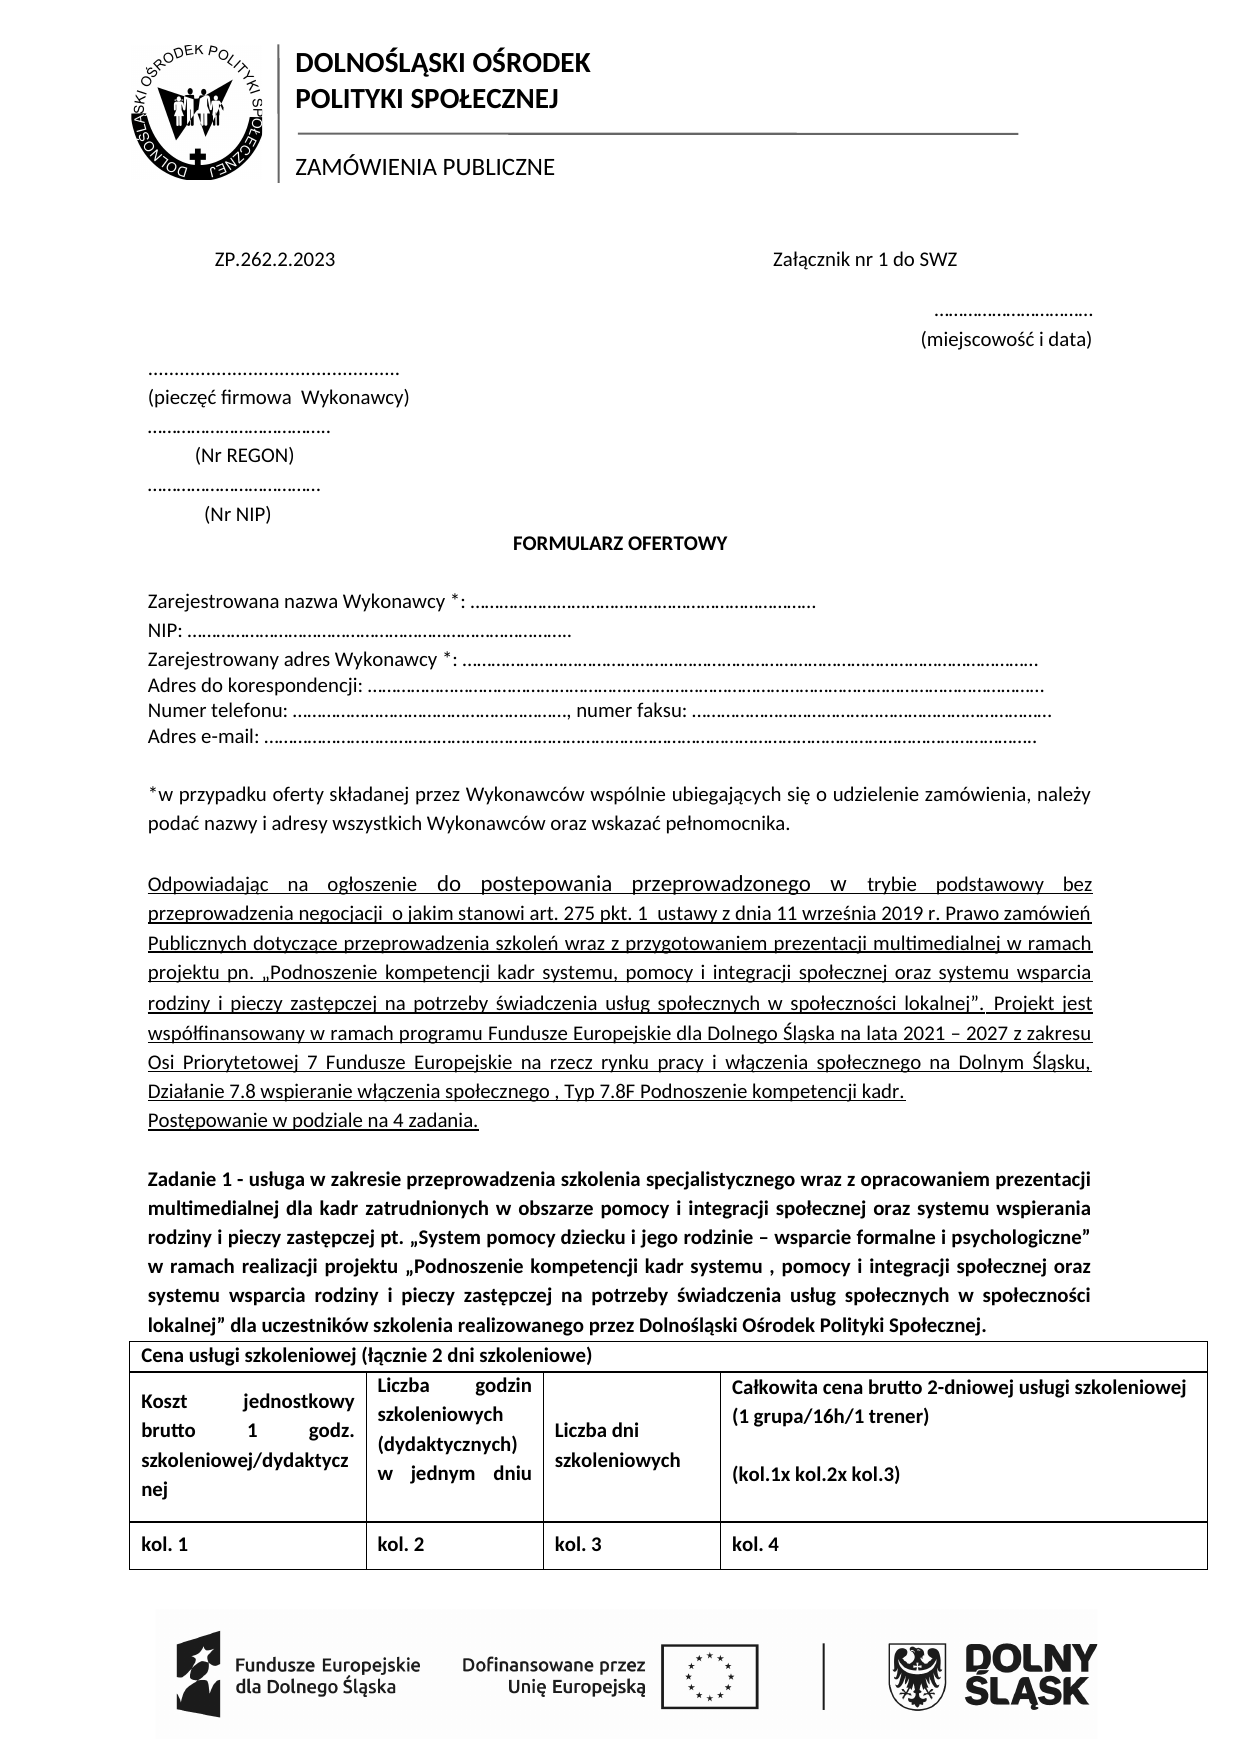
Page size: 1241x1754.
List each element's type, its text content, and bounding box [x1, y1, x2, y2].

table_cell kol. 1 [130, 1523, 366, 1569]
table_header Cena usługi szkoleniowej (łącznie 2 dni szkoleniowe) [130, 1342, 1207, 1371]
table_cell Liczba dni szkoleniowych [544, 1373, 720, 1521]
text Odpowiadając na ogłoszenie do postepowania przeprowadzonego w trybie podstawowy bez przeprowadzenia negocjacji o jakim stanowi art. 275 pkt. 1 ustawy z dnia 11 września 2019 r. Prawo zamówień Publicznych dotyczące przeprowadzenia szkoleń wraz z przygotowaniem prezentacji multimedialnej w ramach projektu pn. „Podnoszenie kompetencji kadr systemu, pomocy i integracji społecznej oraz systemu wsparcia rodziny i pieczy zastępczej na potrzeby świadczenia usług społecznych w społeczności lokalnej”. Projekt jest współfinansowany w ramach programu Fundusze Europejskie dla Dolnego Śląska na lata 2021 – 2027 z zakresu Osi Priorytetowej 7 Fundusze Europejskie na rzecz rynku pracy i włączenia społecznego na Dolnym Śląsku, Działanie 7.8 wspieranie włączenia społecznego , Typ 7.8F Podnoszenie kompetencji kadr. [148, 1043, 1093, 1104]
text ……………………………… [148, 472, 1093, 497]
text ................................................ [148, 355, 1093, 380]
picture [155, 1609, 1098, 1739]
text Zadanie 1 - usługa w zakresie przeprowadzenia szkolenia specjalistycznego wraz z opracowaniem prezentacji multimedialnej dla kadr zatrudnionych w obszarze pomocy i integracji społecznej oraz systemu wspierania rodziny i pieczy zastępczej pt. „System pomocy dziecku i jego rodzinie – wsparcie formalne i psychologiczne” w ramach realizacji projektu „Podnoszenie kompetencji kadr systemu , pomocy i integracji społecznej oraz systemu wsparcia rodziny i pieczy zastępczej na potrzeby świadczenia usług społecznych w społeczności lokalnej” dla uczestników szkolenia realizowanego przez Dolnośląski Ośrodek Polityki Społecznej. [148, 1166, 1093, 1337]
table_cell Liczba godzin szkoleniowych (dydaktycznych) w jednym dniu [367, 1373, 543, 1521]
table_cell Całkowita cena brutto 2-dniowej usługi szkoleniowej (1 grupa/16h/1 trener) (kol.1x kol.2x kol.3) [721, 1373, 1207, 1521]
text (Nr REGON) [148, 442, 1093, 468]
text (miejscowość i data) [148, 326, 1093, 351]
text *w przypadku oferty składanej przez Wykonawców wspólnie ubiegających się o udzielenie zamówienia, należy podać nazwy i adresy wszystkich Wykonawców oraz wskazać pełnomocnika. [148, 781, 1093, 836]
text ……………………………….. [148, 413, 1093, 439]
list ZP.262.2.2023 Załącznik nr 1 do SWZ [148, 247, 1093, 272]
text (pieczęć firmowa Wykonawcy) [148, 384, 1093, 409]
picture [130, 45, 263, 180]
text Postępowanie w podziale na 4 zadania. [148, 1108, 1093, 1133]
table_cell kol. 3 [544, 1523, 720, 1569]
table_cell kol. 2 [367, 1523, 543, 1569]
text …………………………… [148, 297, 1093, 322]
text Odpowiadając na ogłoszenie do postepowania przeprowadzonego w trybie podstawowy bez przeprowadzenia negocjacji o jakim stanowi art. 275 pkt. 1 ustawy z dnia 11 września 2019 r. Prawo zamówień Publicznych dotyczące przeprowadzenia szkoleń wraz z przygotowaniem prezentacji multimedialnej w ramach projektu pn. „Podnoszenie kompetencji kadr systemu, pomocy i integracji społecznej oraz systemu wsparcia rodziny i pieczy zastępczej na potrzeby świadczenia usług społecznych w społeczności lokalnej”. Projekt jest współfinansowany w ramach programu Fundusze Europejskie dla Dolnego Śląska na lata 2021 – 2027 z zakresu Osi Priorytetowej 7 Fundusze Europejskie na rzecz rynku pracy i włączenia społecznego na Dolnym Śląsku, Działanie 7.8 wspieranie włączenia społecznego , Typ 7.8F Podnoszenie kompetencji kadr. [148, 894, 1093, 951]
text Numer telefonu: …………………………………………………, numer faksu: ………………………………………………………………… [148, 697, 1093, 723]
text (Nr NIP) [148, 501, 1093, 526]
text NIP: …………………………………………………………………….. [148, 617, 1093, 643]
table_cell kol. 4 [721, 1523, 1207, 1569]
text Adres e-mail: …………………………………………………………………………………………………………………………………………….. [148, 723, 1093, 748]
text Zarejestrowany adres Wykonawcy *: ………………………………………………………………………………………………………… [148, 647, 1093, 672]
table_cell Koszt jednostkowy brutto 1 godz. szkoleniowej/dydaktycznej [130, 1373, 366, 1521]
text Adres do korespondencji: …………………………………………………………………………………………………………………………… [148, 672, 1093, 697]
text FORMULARZ OFERTOWY [148, 530, 1093, 555]
text Zarejestrowana nazwa Wykonawcy *: ……………………………………………………………… [148, 588, 1093, 614]
